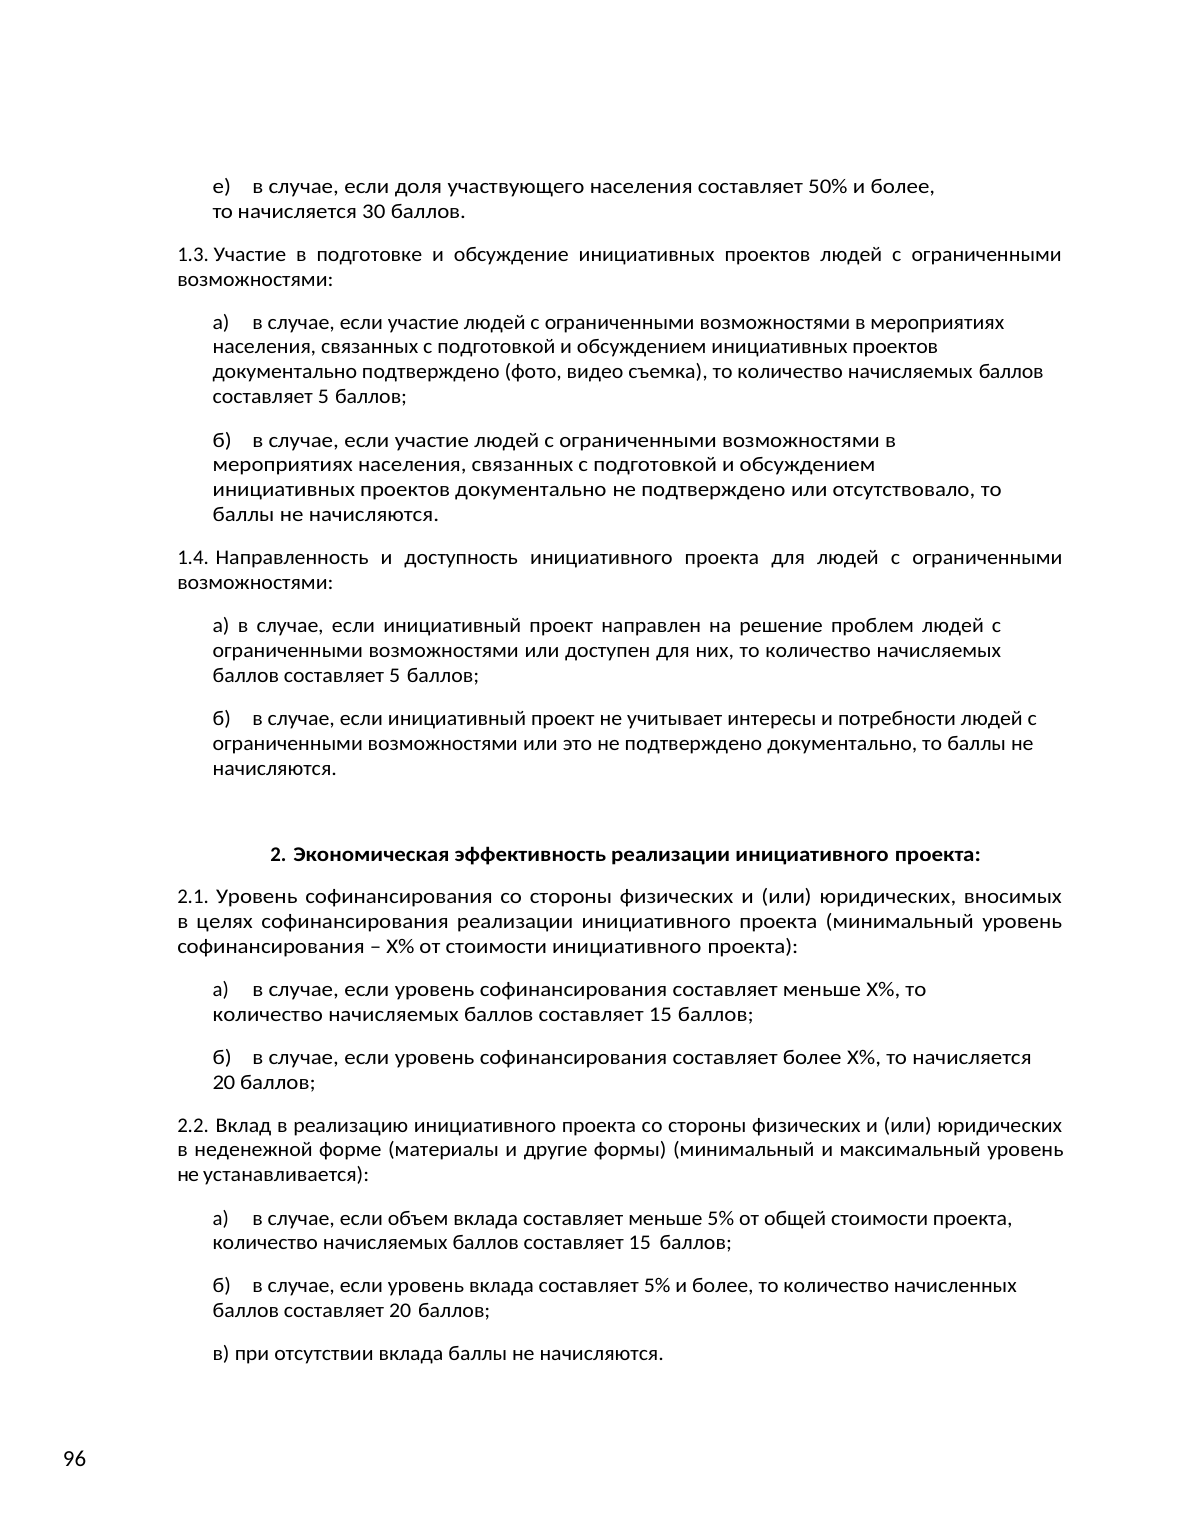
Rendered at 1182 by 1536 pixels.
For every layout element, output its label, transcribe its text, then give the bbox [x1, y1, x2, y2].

list Вклад в реализацию инициативного проекта со стороны физических и (или) юридических в неденежной форме (материалы и другие формы) (минимальный и максимальный уровень не устанавливается): [177, 1112, 1063, 1187]
text б) в случае, если инициативный проект не учитывает интересы и потребности людей с ограниченными возможностями или это не подтверждено документально, то баллы не начисляются. [212, 706, 1051, 780]
text б) в случае, если участие людей с ограниченными возможностями в мероприятиях населения, связанных с подготовкой и обсуждением инициативных проектов документально не подтверждено или отсутствовало, то баллы не начисляются. [212, 427, 1018, 527]
text а) в случае, если инициативный проект направлен на решение проблем людей с ограниченными возможностями или доступен для них, то количество начисляемых баллов составляет 5 баллов; [212, 613, 1002, 688]
list Уровень софинансирования со стороны физических и (или) юридических, вносимых в целях софинансирования реализации инициативного проекта (минимальный уровень софинансирования – X% от стоимости инициативного проекта): [177, 884, 1063, 959]
subtitle Экономическая эффективность реализации инициативного проекта: [270, 841, 1108, 866]
text е) в случае, если доля участвующего населения составляет 50% и более, то начисляется 30 баллов. [212, 174, 955, 223]
list Направленность и доступность инициативного проекта для людей с ограниченными возможностями: [177, 545, 1063, 595]
text в) при отсутствии вклада баллы не начисляются. [212, 1340, 1108, 1366]
list в случае, если уровень софинансирования составляет меньше Х%, то количество начисляемых баллов составляет 15 баллов; [212, 977, 1032, 1027]
list Участие в подготовке и обсуждение инициативных проектов людей с ограниченными возможностями: [177, 241, 1063, 291]
list в случае, если объем вклада составляет меньше 5% от общей стоимости проекта, количество начисляемых баллов составляет 15 баллов; [212, 1205, 1032, 1255]
text б) в случае, если уровень софинансирования составляет более Х%, то начисляется 20 баллов; [212, 1044, 1055, 1094]
text б) в случае, если уровень вклада составляет 5% и более, то количество начисленных баллов составляет 20 баллов; [212, 1273, 1040, 1323]
text а) в случае, если участие людей с ограниченными возможностями в мероприятиях населения, связанных с подготовкой и обсуждением инициативных проектов документально подтверждено (фото, видео съемка), то количество начисляемых баллов составляет 5 баллов; [212, 309, 1051, 409]
